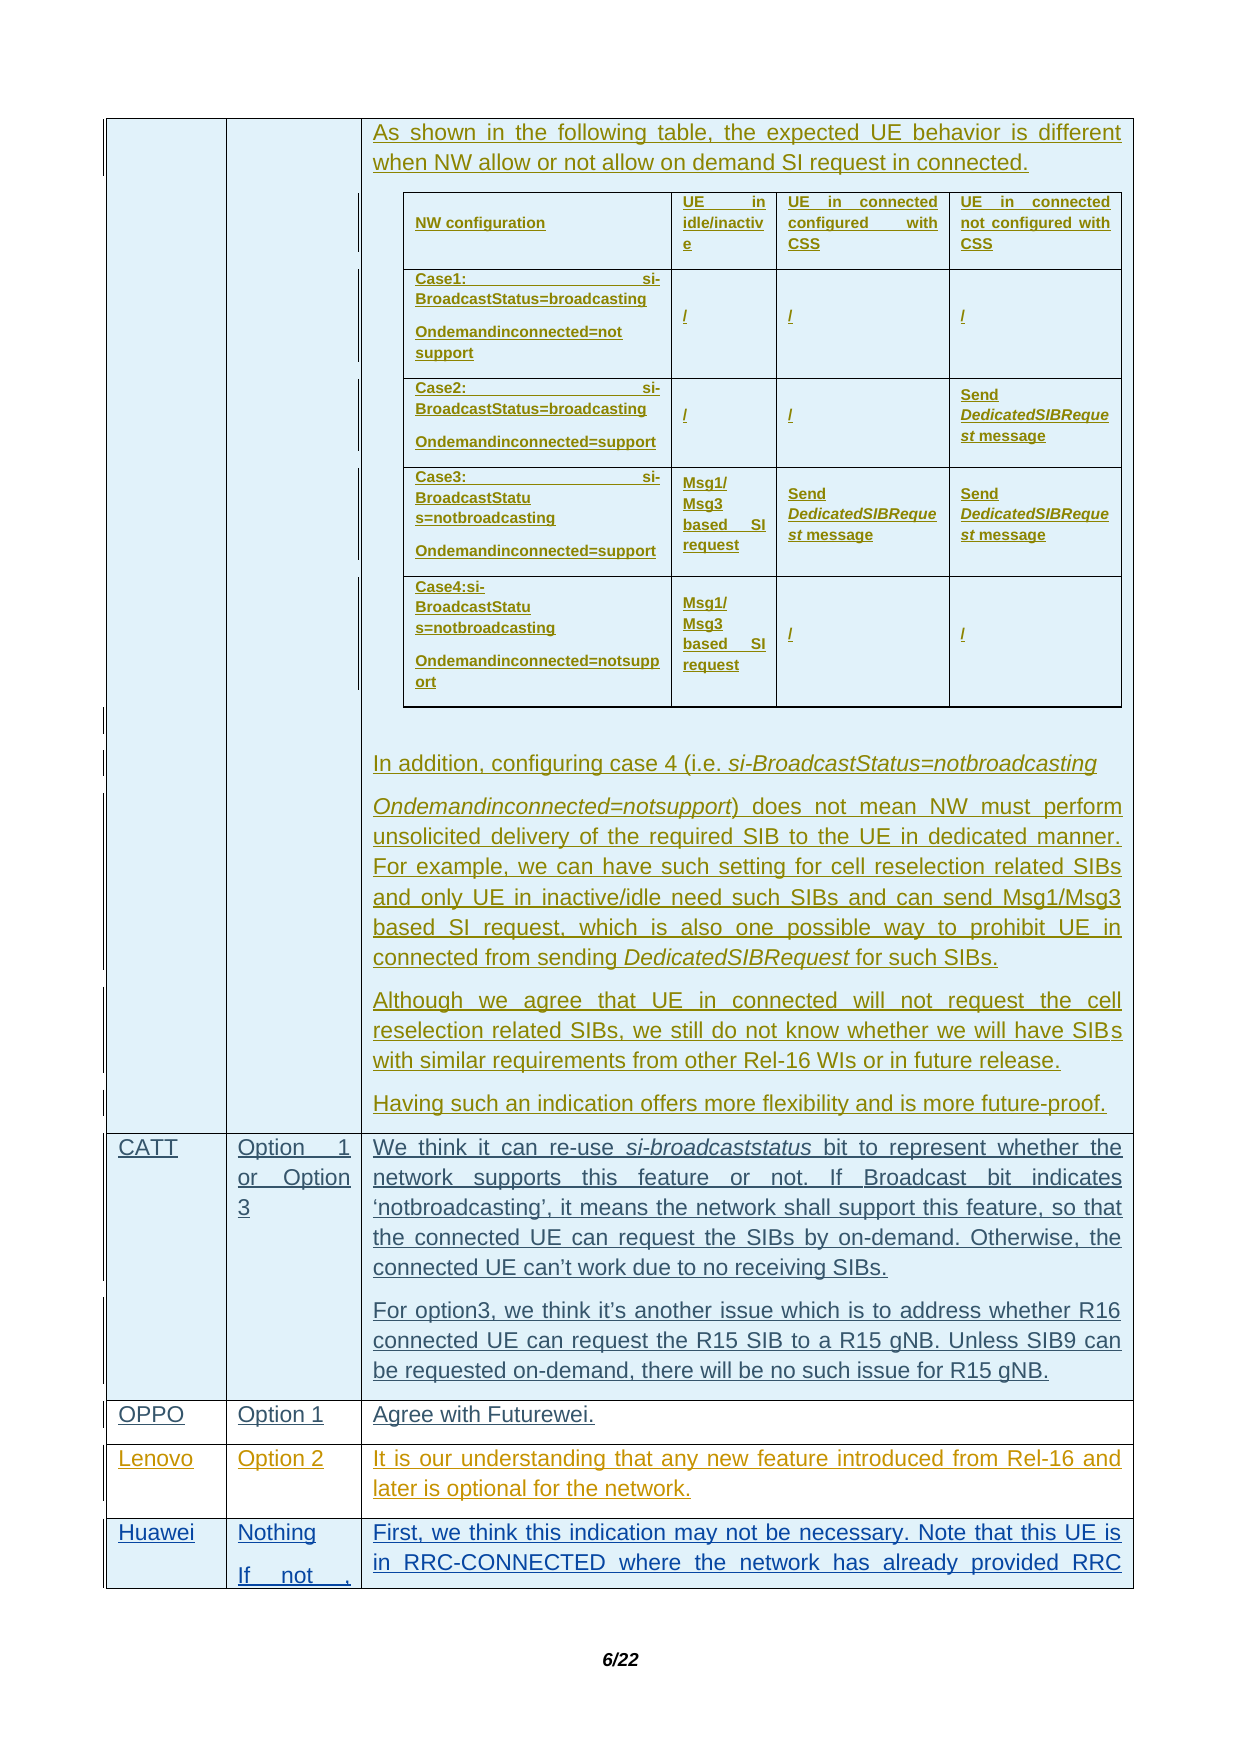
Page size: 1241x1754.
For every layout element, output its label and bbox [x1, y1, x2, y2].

table_cell [227, 1445, 361, 1518]
table_cell [362, 1401, 1133, 1444]
table_cell [227, 1401, 361, 1444]
table_cell [107, 1445, 226, 1518]
table_cell [107, 1401, 226, 1444]
table_cell [362, 1445, 1133, 1518]
